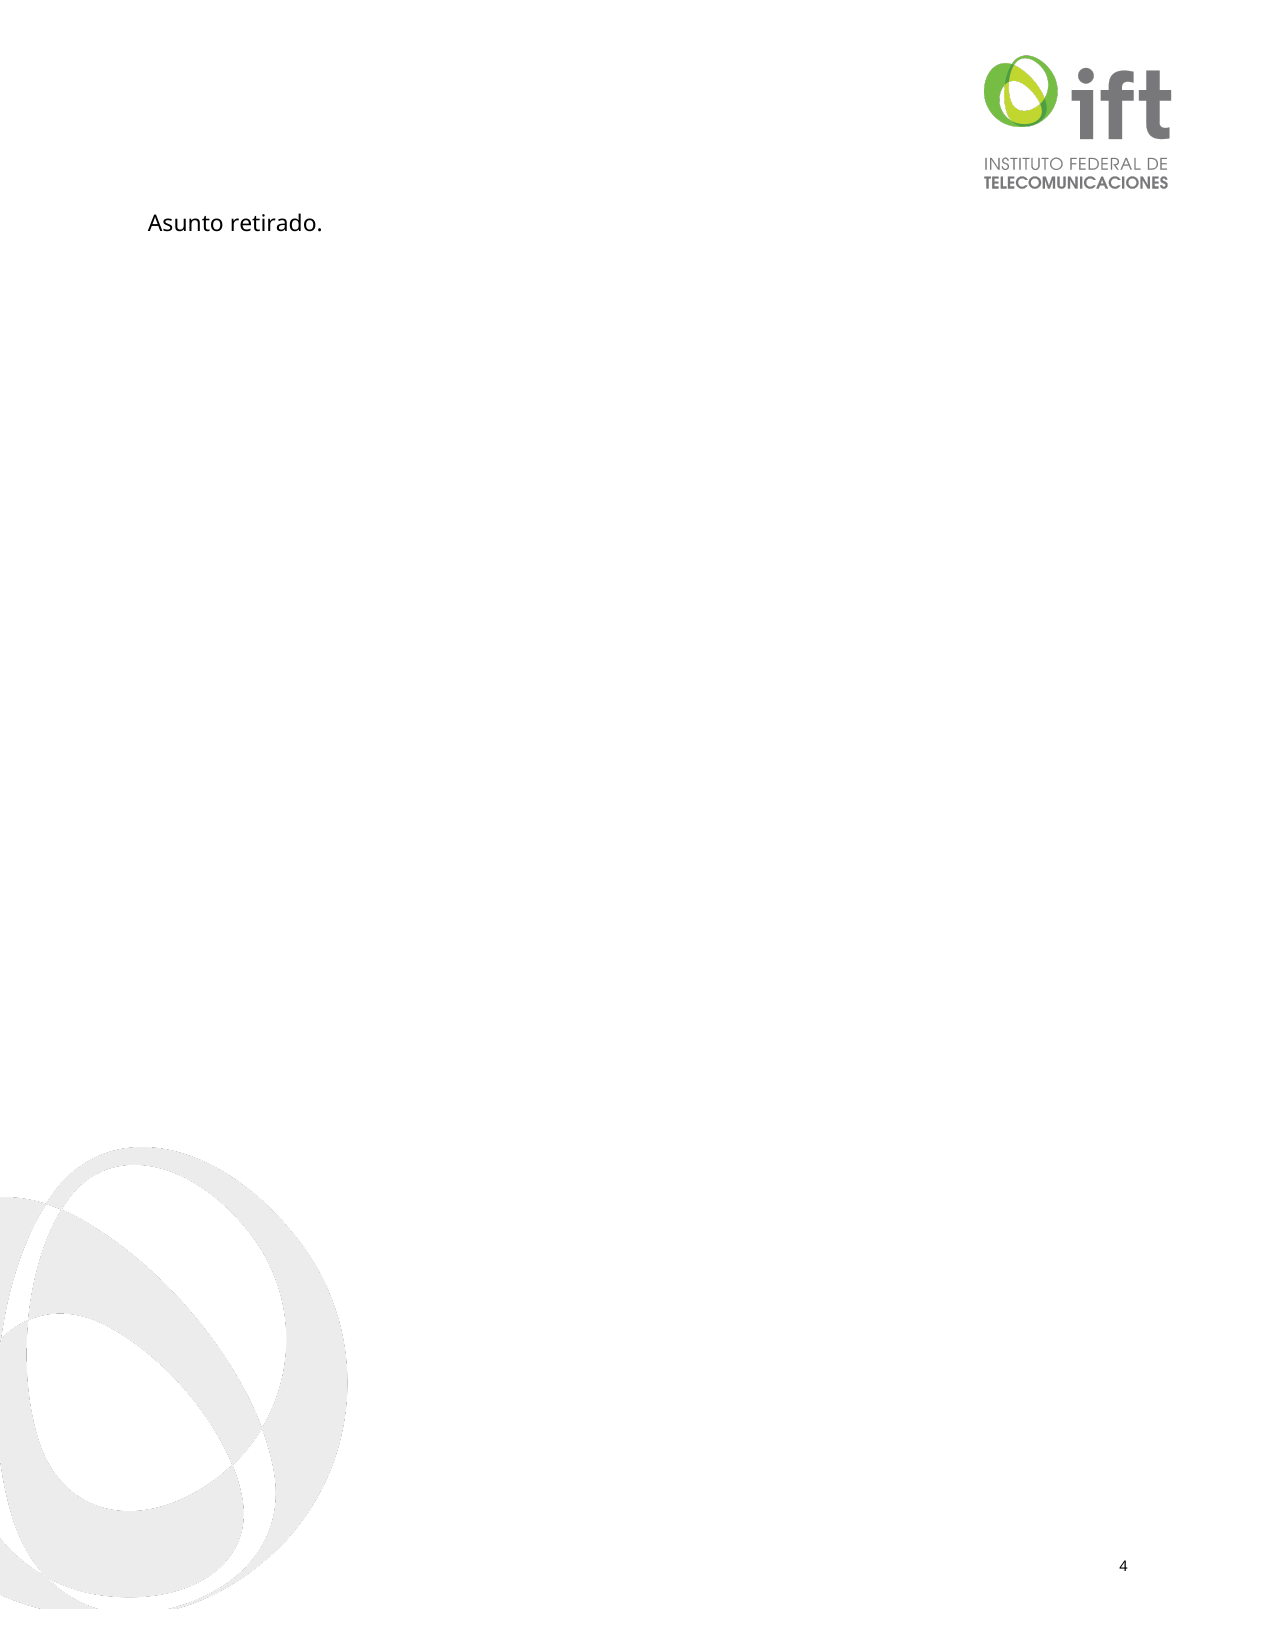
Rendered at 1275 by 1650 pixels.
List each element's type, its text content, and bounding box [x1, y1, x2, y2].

text Asunto retirado. [148, 207, 1127, 238]
picture [0, 0, 1247, 1609]
